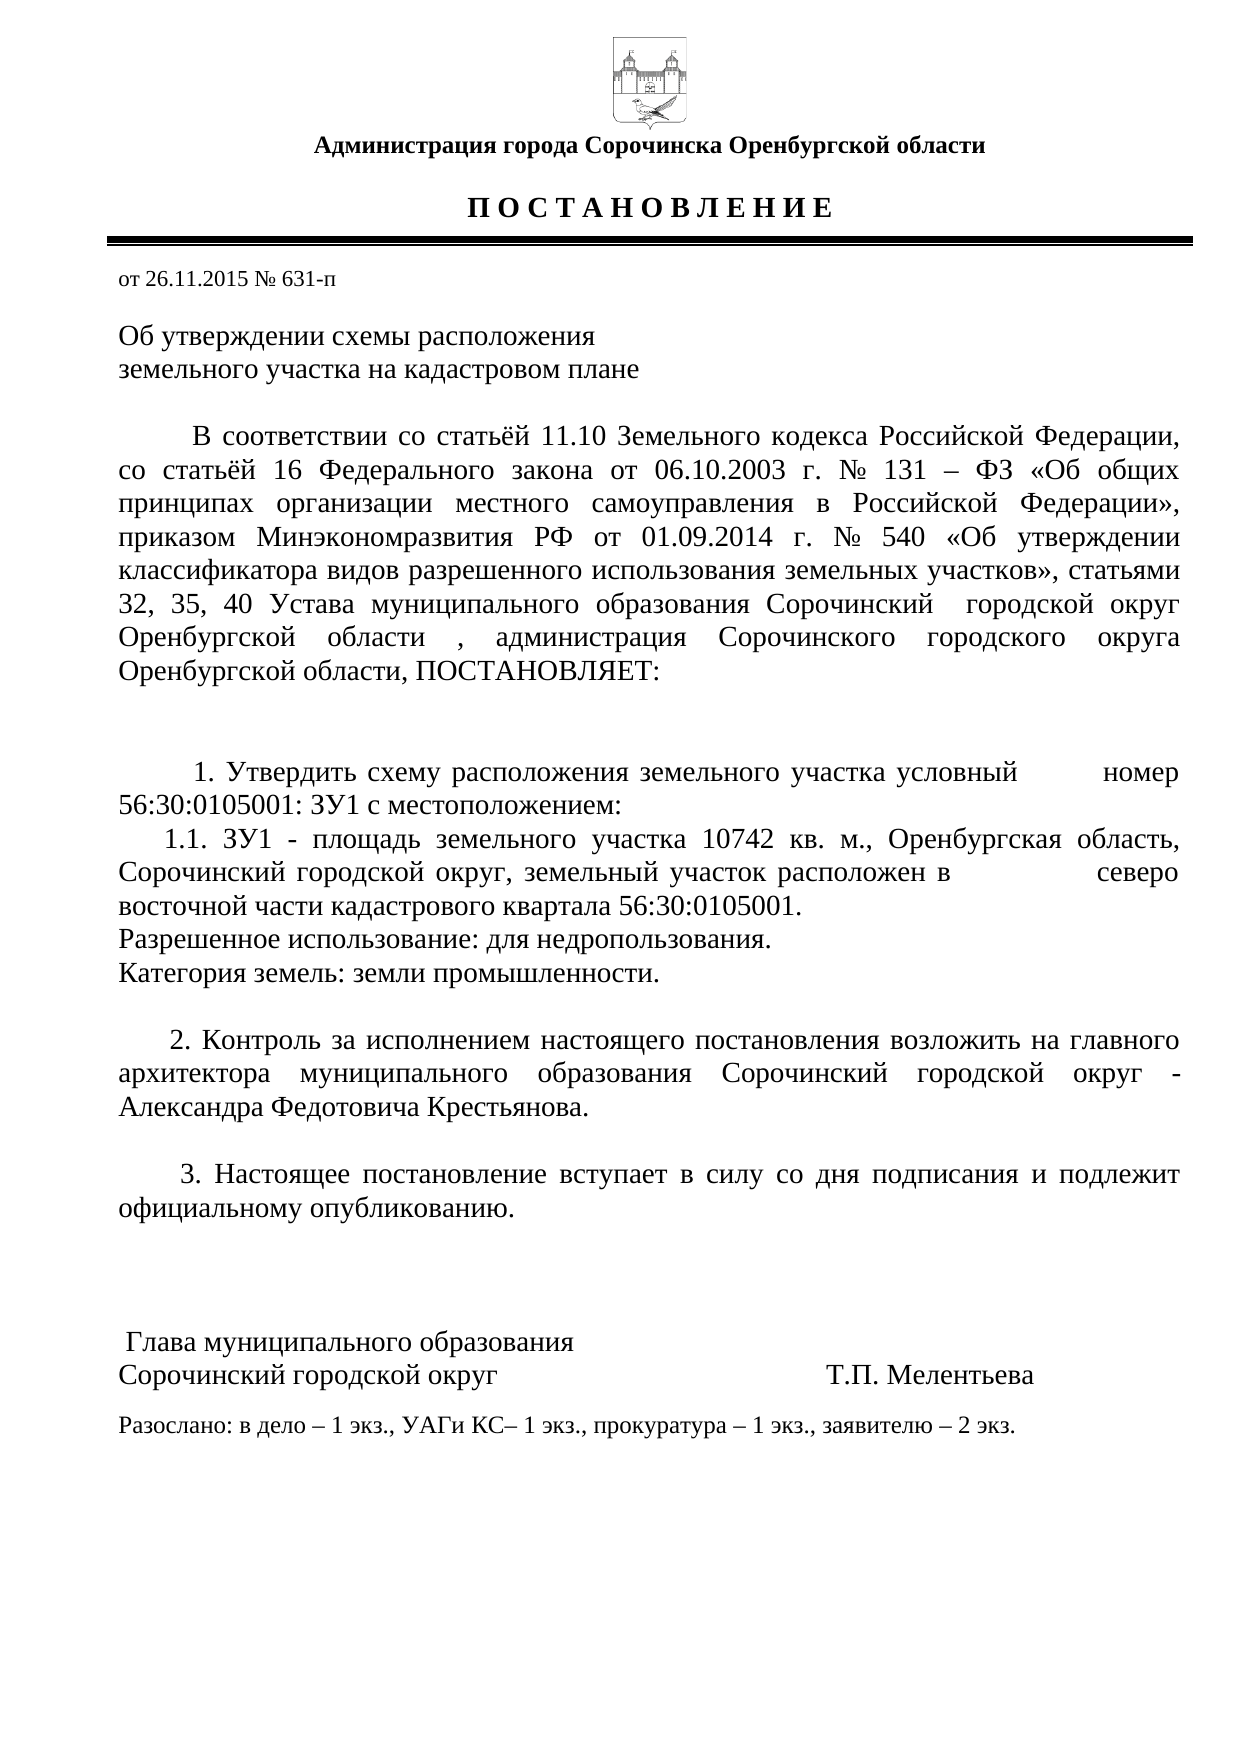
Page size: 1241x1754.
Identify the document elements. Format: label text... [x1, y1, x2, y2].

text Глава муниципального образования [118, 1324, 1181, 1357]
text Об утверждении схемы расположения [118, 318, 1181, 351]
text 3. Настоящее постановление вступает в силу со дня подписания и подлежит официальному опубликованию. [118, 1156, 1181, 1223]
text земельного участка на кадастровом плане [118, 351, 1181, 385]
text 2. Контроль за исполнением настоящего постановления возложить на главного архитектора муниципального образования Сорочинский городской округ - Александра Федотовича Крестьянова. [118, 1022, 1181, 1123]
text Категория земель: земли промышленности. [118, 955, 1181, 988]
text от 26.11.2015 № 631-п [118, 265, 1181, 291]
text 1. Утвердить схему расположения земельного участка условный номер 56:30:0105001: ЗУ1 с местоположением: [118, 754, 1181, 821]
text Разрешенное использование: для недропользования. [118, 921, 1181, 955]
picture [613, 37, 687, 130]
table_header Администрация города Сорочинска Оренбургской области П О С Т А Н О В Л Е Н И Е [107, 130, 1192, 236]
text Разослано: в дело – 1 экз., УАГи КС– 1 экз., прокуратура – 1 экз., заявителю – 2 экз. [118, 1410, 1181, 1439]
text 1.1. ЗУ1 - площадь земельного участка 10742 кв. м., Оренбургская область, Сорочинский городской округ, земельный участок расположен в северо восточной части кадастрового квартала 56:30:0105001. [118, 821, 1181, 921]
text Сорочинский городской округ Т.П. Мелентьева [118, 1357, 1181, 1391]
text В соответствии со статьёй 11.10 Земельного кодекса Российской Федерации, со статьёй 16 Федерального закона от 06.10.2003 г. № 131 – ФЗ «Об общих принципах организации местного самоуправления в Российской Федерации», приказом Минэкономразвития РФ от 01.09.2014 г. № 540 «Об утверждении классификатора видов разрешенного использования земельных участков», статьями 32, 35, 40 Устава муниципального образования Сорочинский городской округ Оренбургской области , администрация Сорочинского городского округа Оренбургской области, ПОСТАНОВЛЯЕТ: [118, 418, 1181, 687]
